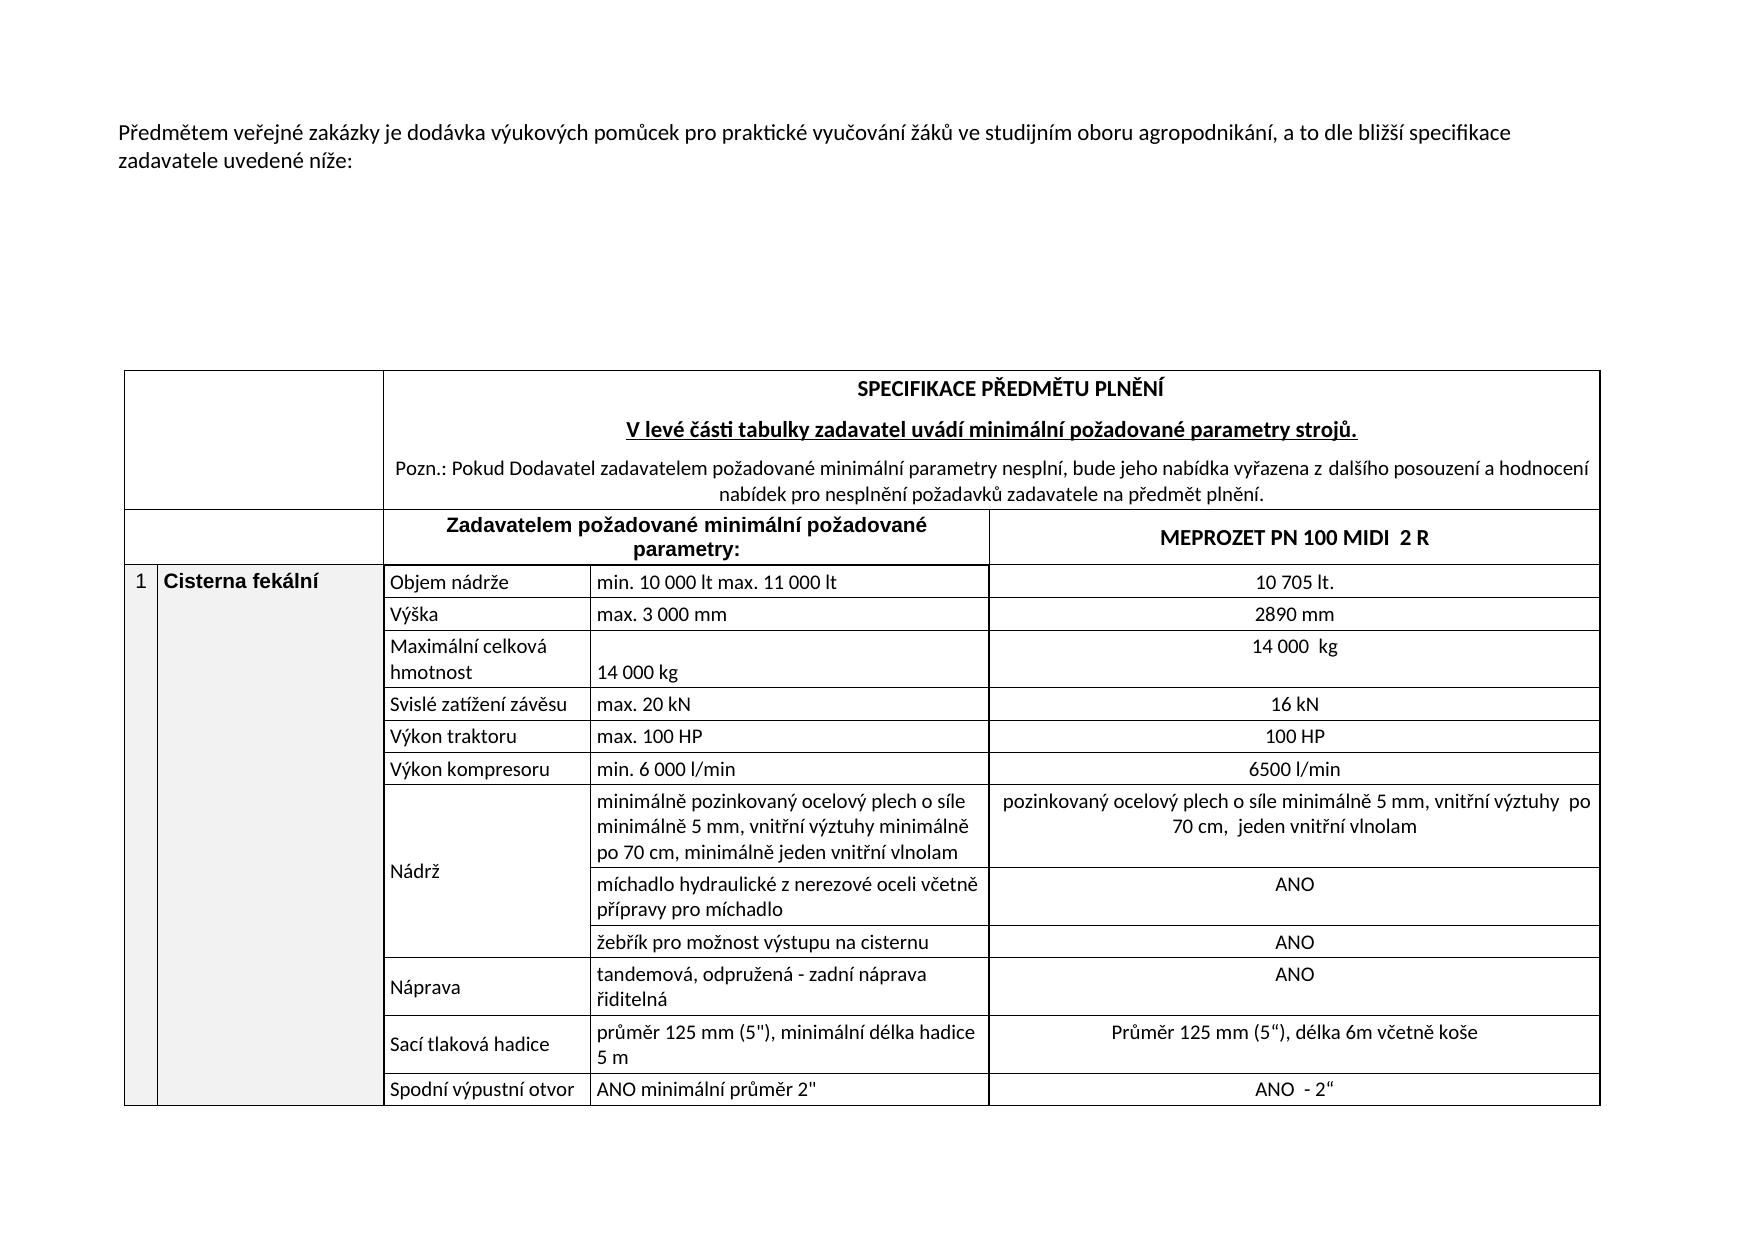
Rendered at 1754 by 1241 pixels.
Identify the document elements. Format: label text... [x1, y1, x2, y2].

table_cell žebřík pro možnost výstupu na cisternu [591, 926, 988, 957]
table_cell 1 [125, 565, 157, 1105]
text Předmětem veřejné zakázky je dodávka výukových pomůcek pro praktické vyučování žáků ve studijním oboru agropodnikání, a to dle bližší specifikace zadavatele uvedené níže: [118, 118, 1595, 174]
table_cell minimálně pozinkovaný ocelový plech o síle minimálně 5 mm, vnitřní výztuhy minimálně po 70 cm, minimálně jeden vnitřní vlnolam [591, 785, 988, 867]
table_cell 6500 l/min [990, 753, 1599, 784]
table_cell průměr 125 mm (5"), minimální délka hadice 5 m [591, 1016, 988, 1073]
table_cell 16 kN [990, 688, 1599, 719]
table_cell 100 HP [990, 721, 1599, 752]
table_cell Cisterna fekální [158, 565, 383, 1105]
table_cell [125, 510, 383, 564]
table_cell 2890 mm [990, 598, 1599, 629]
table_cell 10 705 lt. [990, 565, 1599, 597]
table_cell max. 3 000 mm [591, 598, 988, 629]
table_cell Výkon traktoru [385, 721, 590, 752]
table_cell min. 10 000 lt max. 11 000 lt [591, 566, 988, 597]
table_cell 14 000 kg [990, 631, 1599, 687]
table_cell 14 000 kg [591, 631, 988, 687]
table_cell tandemová, odpružená - zadní náprava řiditelná [591, 958, 988, 1015]
table_cell ANO [990, 868, 1599, 925]
table_cell max. 100 HP [591, 721, 988, 752]
table_cell Spodní výpustní otvor [385, 1074, 590, 1105]
table_cell Výška [385, 598, 590, 629]
table_cell Maximální celková hmotnost [385, 631, 590, 687]
table_cell min. 6 000 l/min [591, 753, 988, 784]
table_cell Náprava [385, 958, 590, 1015]
table_cell ANO minimální průměr 2" [591, 1074, 988, 1105]
table_cell Svislé zatížení závěsu [385, 688, 590, 719]
table_cell Nádrž [385, 785, 590, 957]
table_cell max. 20 kN [591, 688, 988, 719]
table_cell ANO [990, 958, 1599, 1015]
table_cell MEPROZET PN 100 MIDI 2 R [990, 510, 1599, 564]
table_cell ANO [990, 926, 1599, 957]
table_cell ANO - 2“ [990, 1074, 1599, 1105]
table_cell pozinkovaný ocelový plech o síle minimálně 5 mm, vnitřní výztuhy po 70 cm, jeden vnitřní vlnolam [990, 785, 1599, 867]
table_cell míchadlo hydraulické z nerezové oceli včetně přípravy pro míchadlo [591, 868, 988, 925]
table_cell Výkon kompresoru [385, 753, 590, 784]
table_cell Sací tlaková hadice [385, 1016, 590, 1073]
table_header SPECIFIKACE PŘEDMĚTU PLNĚNÍ V levé části tabulky zadavatel uvádí minimální požadované parametry strojů. Pozn.: Pokud Dodavatel zadavatelem požadované minimální parametry nesplní, bude jeho nabídka vyřazena z dalšího posouzení a hodnocení nabídek pro nesplnění požadavků zadavatele na předmět plnění. [384, 371, 1599, 509]
table_cell Zadavatelem požadované minimální požadované parametry: [384, 510, 989, 564]
table_cell Objem nádrže [385, 566, 590, 597]
table_header [125, 371, 383, 509]
table_cell Průměr 125 mm (5“), délka 6m včetně koše [990, 1016, 1599, 1073]
